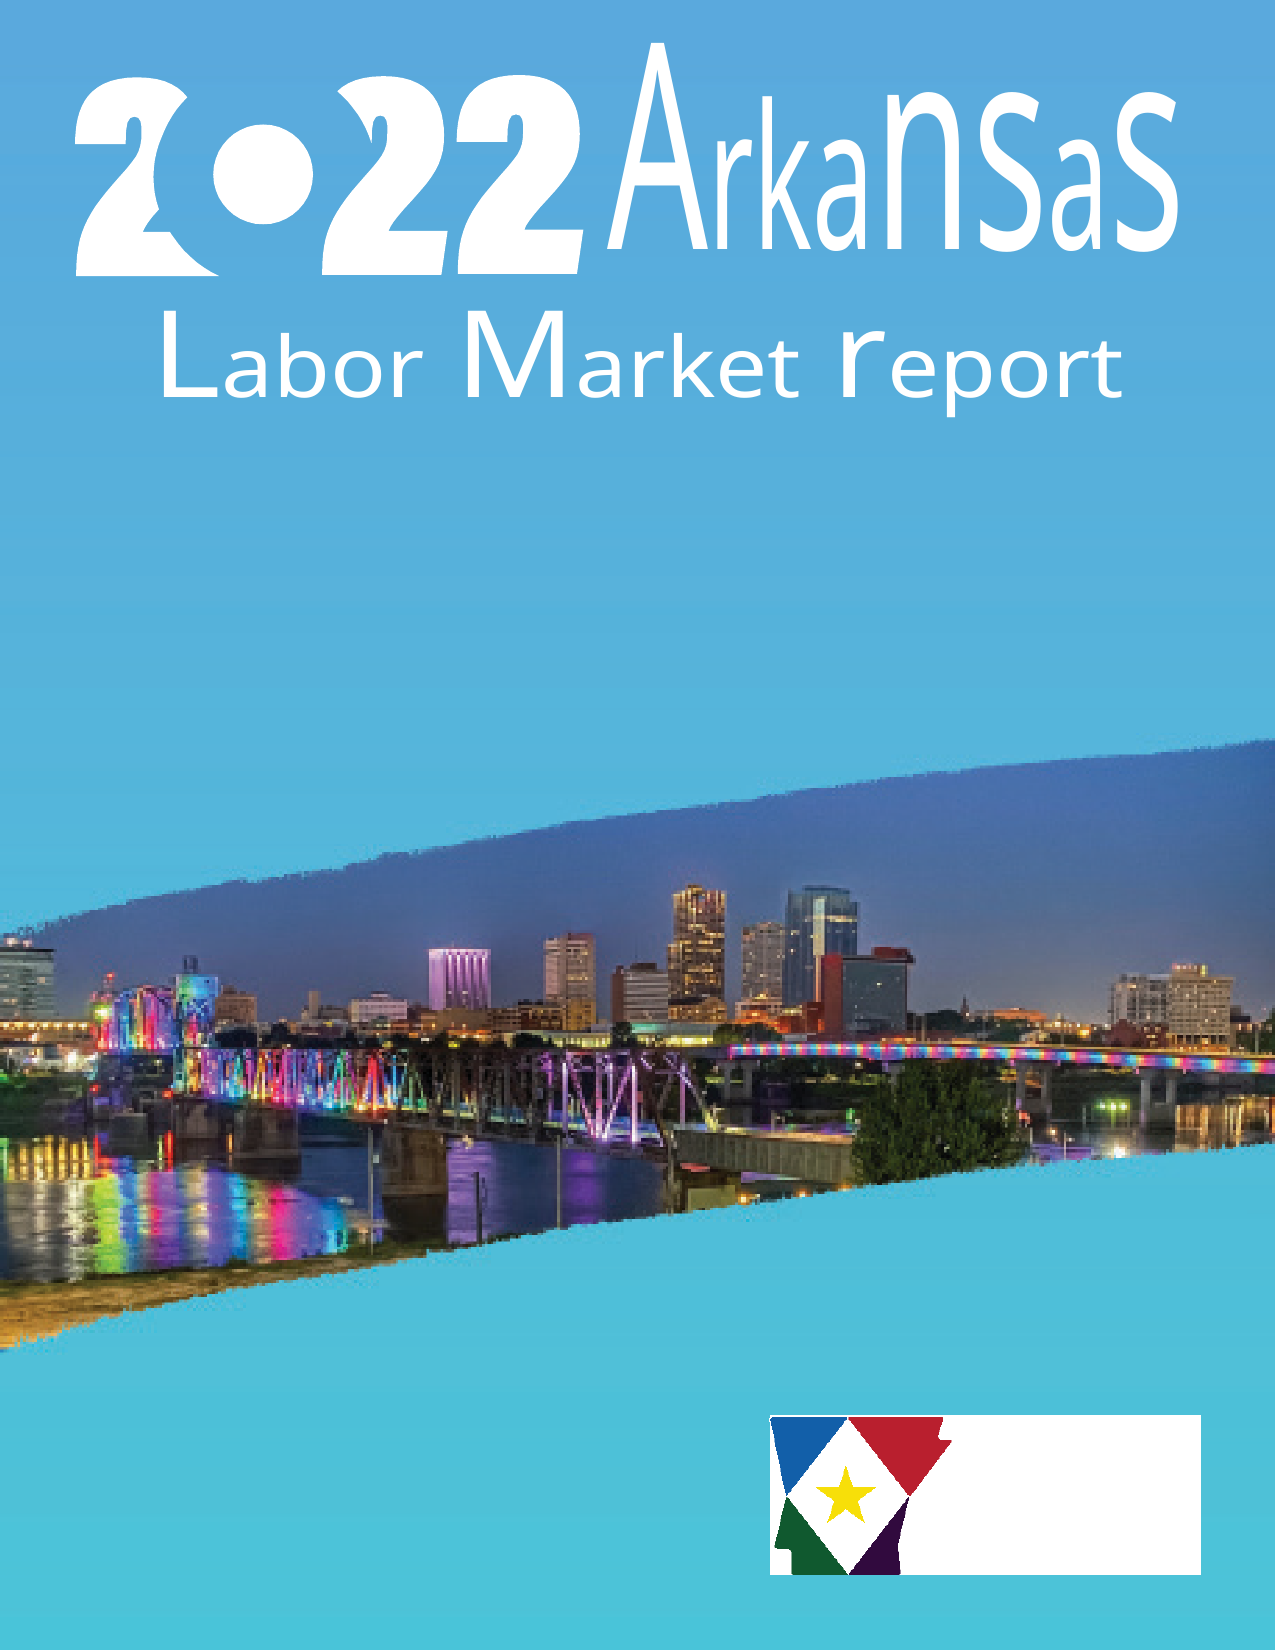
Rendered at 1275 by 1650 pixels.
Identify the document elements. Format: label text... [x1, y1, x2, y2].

text Labor Market report [78, 310, 1197, 419]
picture [0, 0, 1275, 1650]
text Arkansas [582, 7, 1211, 310]
